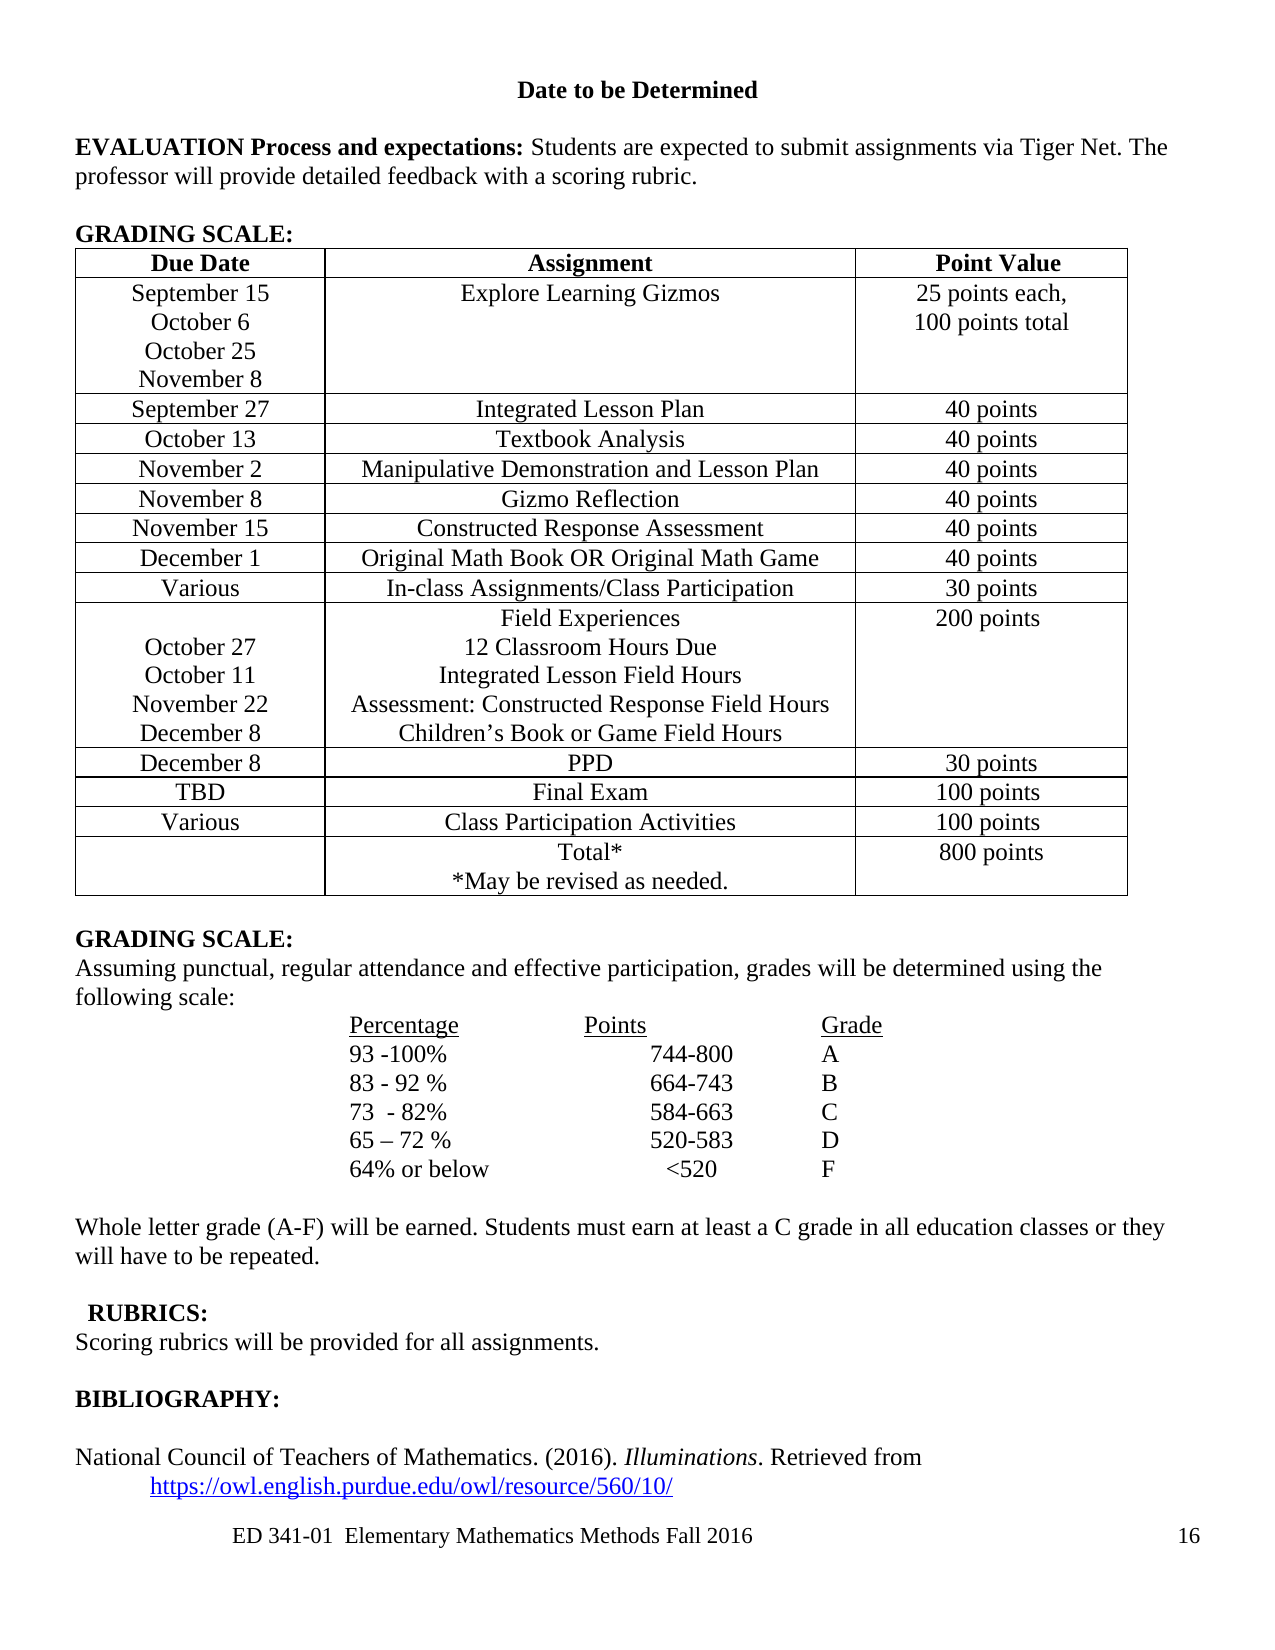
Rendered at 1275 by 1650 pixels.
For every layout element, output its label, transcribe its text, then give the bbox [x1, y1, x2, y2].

table_cell In-class Assignments/Class Participation [326, 573, 855, 602]
table_cell 65 – 72 % [338, 1126, 573, 1154]
table_cell 40 points [856, 424, 1127, 453]
table_header Percentage [338, 1011, 573, 1039]
table_cell November 2 [76, 454, 324, 483]
table_cell 73 - 82% [338, 1097, 573, 1126]
table_cell Various [76, 807, 324, 836]
table_cell 200 points [856, 603, 1127, 747]
table_cell Manipulative Demonstration and Lesson Plan [326, 454, 855, 483]
table_cell C [810, 1097, 937, 1126]
table_cell 584-663 [573, 1097, 810, 1126]
table_cell Gizmo Reflection [326, 484, 855, 512]
table_header Points [573, 1011, 810, 1039]
table_cell Textbook Analysis [326, 424, 855, 453]
table_cell Various [76, 573, 324, 602]
text https://owl.english.purdue.edu/owl/resource/560/10/ [75, 1471, 1196, 1499]
table_cell October 27 October 11 November 22 December 8 [76, 603, 324, 747]
table_cell Constructed Response Assessment [326, 514, 855, 542]
text Date to be Determined [75, 75, 1200, 104]
table_cell Class Participation Activities [326, 807, 855, 836]
table_cell Final Exam [326, 778, 855, 806]
table_cell 30 points [856, 573, 1127, 602]
table_cell September 15 October 6 October 25 November 8 [76, 278, 324, 393]
table_cell [76, 837, 324, 894]
table_header Assignment [326, 249, 855, 277]
table_cell B [810, 1068, 937, 1097]
table_cell Original Math Book OR Original Math Game [326, 543, 855, 572]
table_cell Integrated Lesson Plan [326, 394, 855, 423]
table_cell 83 - 92 % [338, 1068, 573, 1097]
table_cell 520-583 [573, 1126, 810, 1154]
table_cell 100 points [856, 807, 1127, 836]
text GRADING SCALE: [75, 924, 1200, 953]
table_cell 25 points each, 100 points total [856, 278, 1127, 393]
table_cell A [810, 1039, 937, 1068]
table_cell 40 points [856, 543, 1127, 572]
table_cell December 1 [76, 543, 324, 572]
text Whole letter grade (A-F) will be earned. Students must earn at least a C grade in all education classes or they will have to be repeated. [75, 1212, 1200, 1269]
table_cell Field Experiences 12 Classroom Hours Due Integrated Lesson Field Hours Assessment: Constructed Response Field Hours Children’s Book or Game Field Hours [326, 603, 855, 747]
table_cell October 13 [76, 424, 324, 453]
table_cell PPD [326, 748, 855, 776]
table_cell 800 points [856, 837, 1127, 894]
table_cell 40 points [856, 514, 1127, 542]
table_cell Total* *May be revised as needed. [326, 837, 855, 894]
table_cell 30 points [856, 748, 1127, 776]
text BIBLIOGRAPHY: [75, 1384, 499, 1413]
table_cell TBD [76, 778, 324, 806]
table_header Due Date [76, 249, 324, 277]
text Scoring rubrics will be provided for all assignments. [75, 1327, 1200, 1356]
table_cell D [810, 1126, 937, 1154]
table_cell December 8 [76, 748, 324, 776]
table_cell F [810, 1154, 937, 1183]
table_cell 93 -100% [338, 1039, 573, 1068]
text GRADING SCALE: [75, 219, 1200, 247]
table_cell Explore Learning Gizmos [326, 278, 855, 393]
table_cell 100 points [856, 778, 1127, 806]
text EVALUATION Process and expectations: Students are expected to submit assignments via Tiger Net. The professor will provide detailed feedback with a scoring rubric. [75, 132, 1196, 190]
table_header Grade [810, 1011, 937, 1039]
table_cell 40 points [856, 454, 1127, 483]
text RUBRICS: [75, 1298, 1200, 1327]
table_cell 64% or below [338, 1154, 573, 1183]
table_header Point Value [856, 249, 1127, 277]
table_cell 40 points [856, 484, 1127, 512]
table_cell 40 points [856, 394, 1127, 423]
text Assuming punctual, regular attendance and effective participation, grades will be determined using the following scale: [75, 953, 1200, 1011]
text National Council of Teachers of Mathematics. (2016). Illuminations. Retrieved from [75, 1442, 1196, 1471]
table_cell <520 [573, 1154, 810, 1183]
table_cell November 8 [76, 484, 324, 512]
table_cell November 15 [76, 514, 324, 542]
table_cell September 27 [76, 394, 324, 423]
table_cell 664-743 [573, 1068, 810, 1097]
table_cell 744-800 [573, 1039, 810, 1068]
